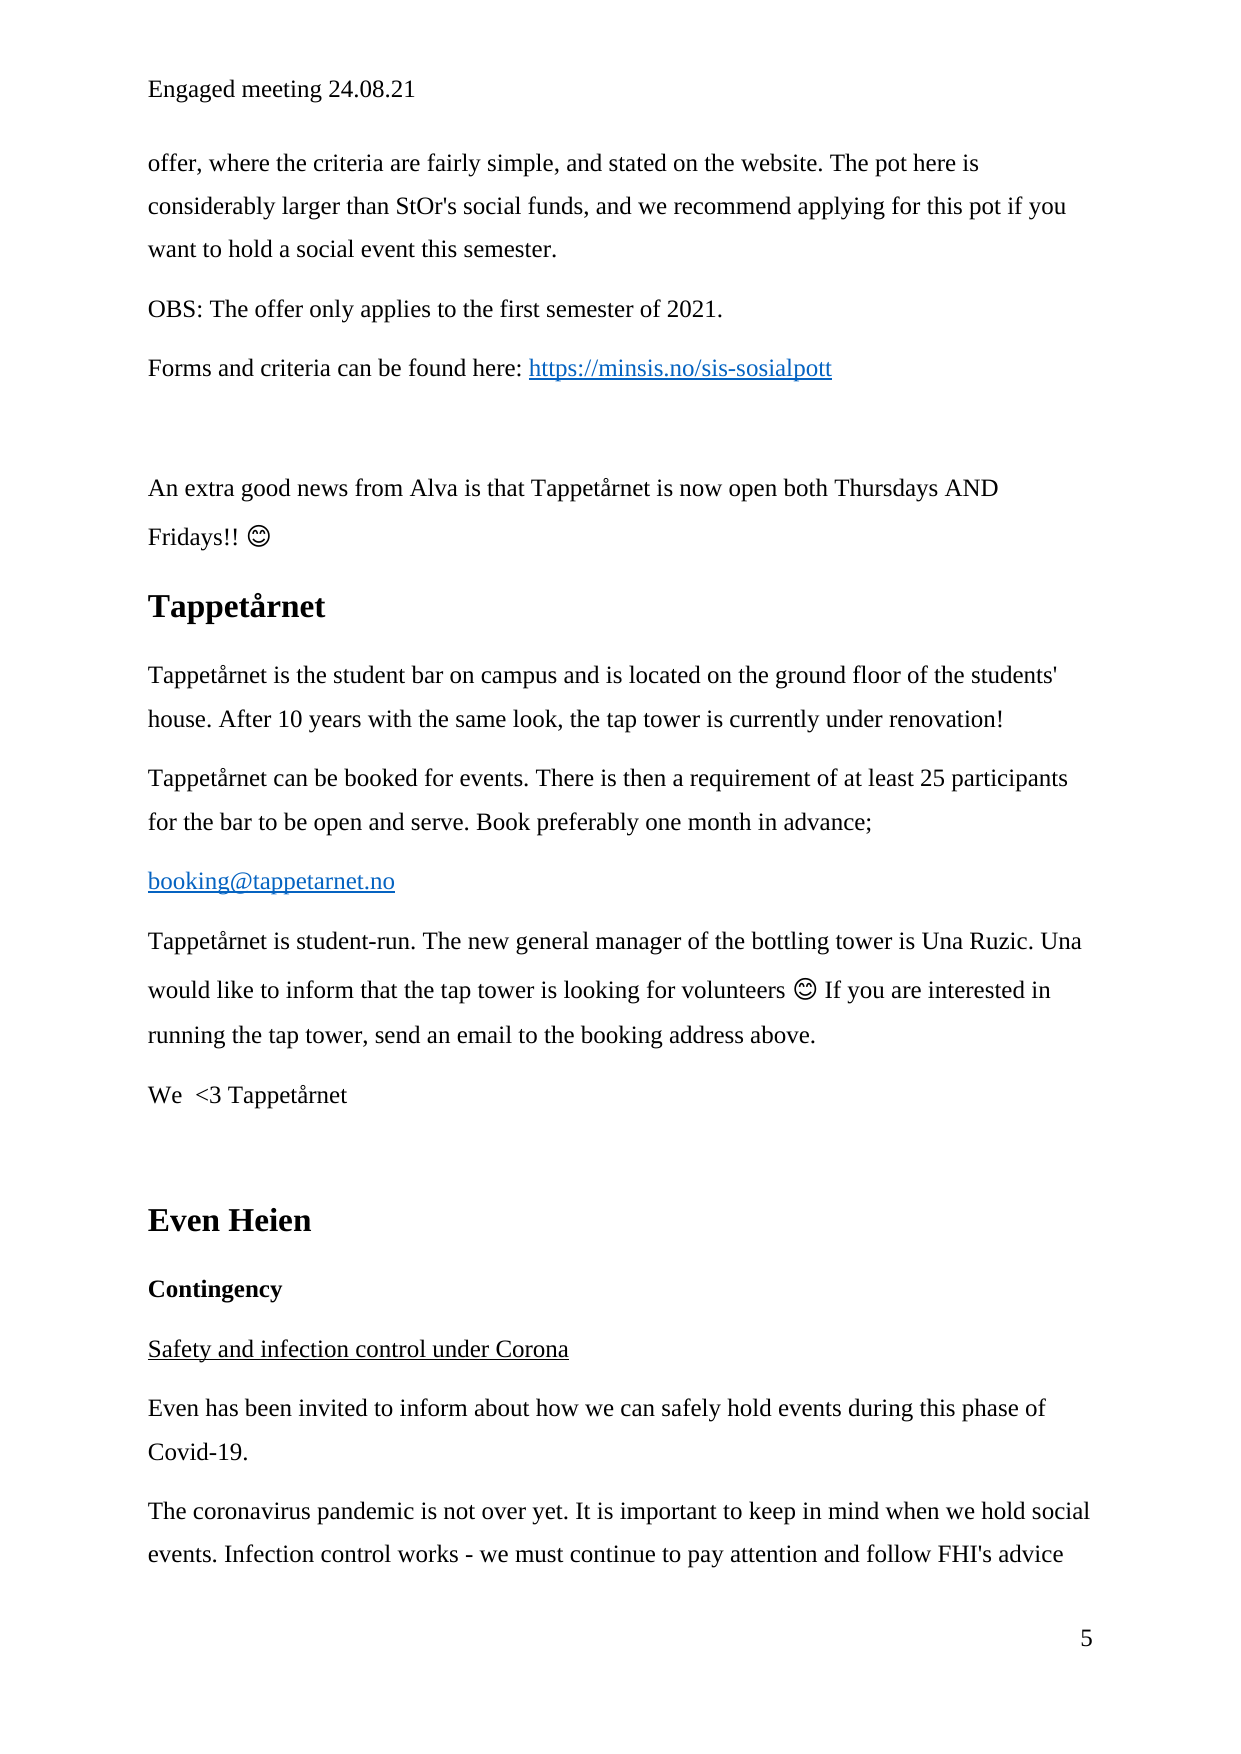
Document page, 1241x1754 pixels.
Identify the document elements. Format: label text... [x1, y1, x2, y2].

text Even has been invited to inform about how we can safely hold events during this phase of Covid-19. [148, 1393, 1093, 1465]
text Contingency [148, 1274, 1093, 1303]
text OBS: The offer only applies to the first semester of 2021. [148, 294, 1093, 322]
text An extra good news from Alva is that Tappetårnet is now open both Thursdays AND Fridays!! 😊 [148, 473, 1093, 553]
text Tappetårnet can be booked for events. There is then a requirement of at least 25 participants for the bar to be open and serve. Book preferably one month in advance; [148, 763, 1093, 835]
text Tappetårnet is the student bar on campus and is located on the ground floor of the students' house. After 10 years with the same look, the tap tower is currently under renovation! [148, 661, 1093, 732]
text Forms and criteria can be found here: https://minsis.no/sis-sosialpott [148, 353, 1093, 382]
text Even Heien [148, 1200, 1093, 1238]
text Tappetårnet is student-run. The new general manager of the bottling tower is Una Ruzic. Una would like to inform that the tap tower is looking for volunteers 😊 If you are interested in running the tap tower, send an email to the booking address above. [148, 926, 1093, 1049]
text Safety and infection control under Corona [148, 1334, 1093, 1362]
text Tappetårnet [148, 586, 1093, 625]
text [148, 1496, 1093, 1568]
text booking@tappetarnet.no [148, 866, 1093, 895]
text We <3 Tappetårnet [148, 1080, 1093, 1109]
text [148, 148, 1093, 263]
